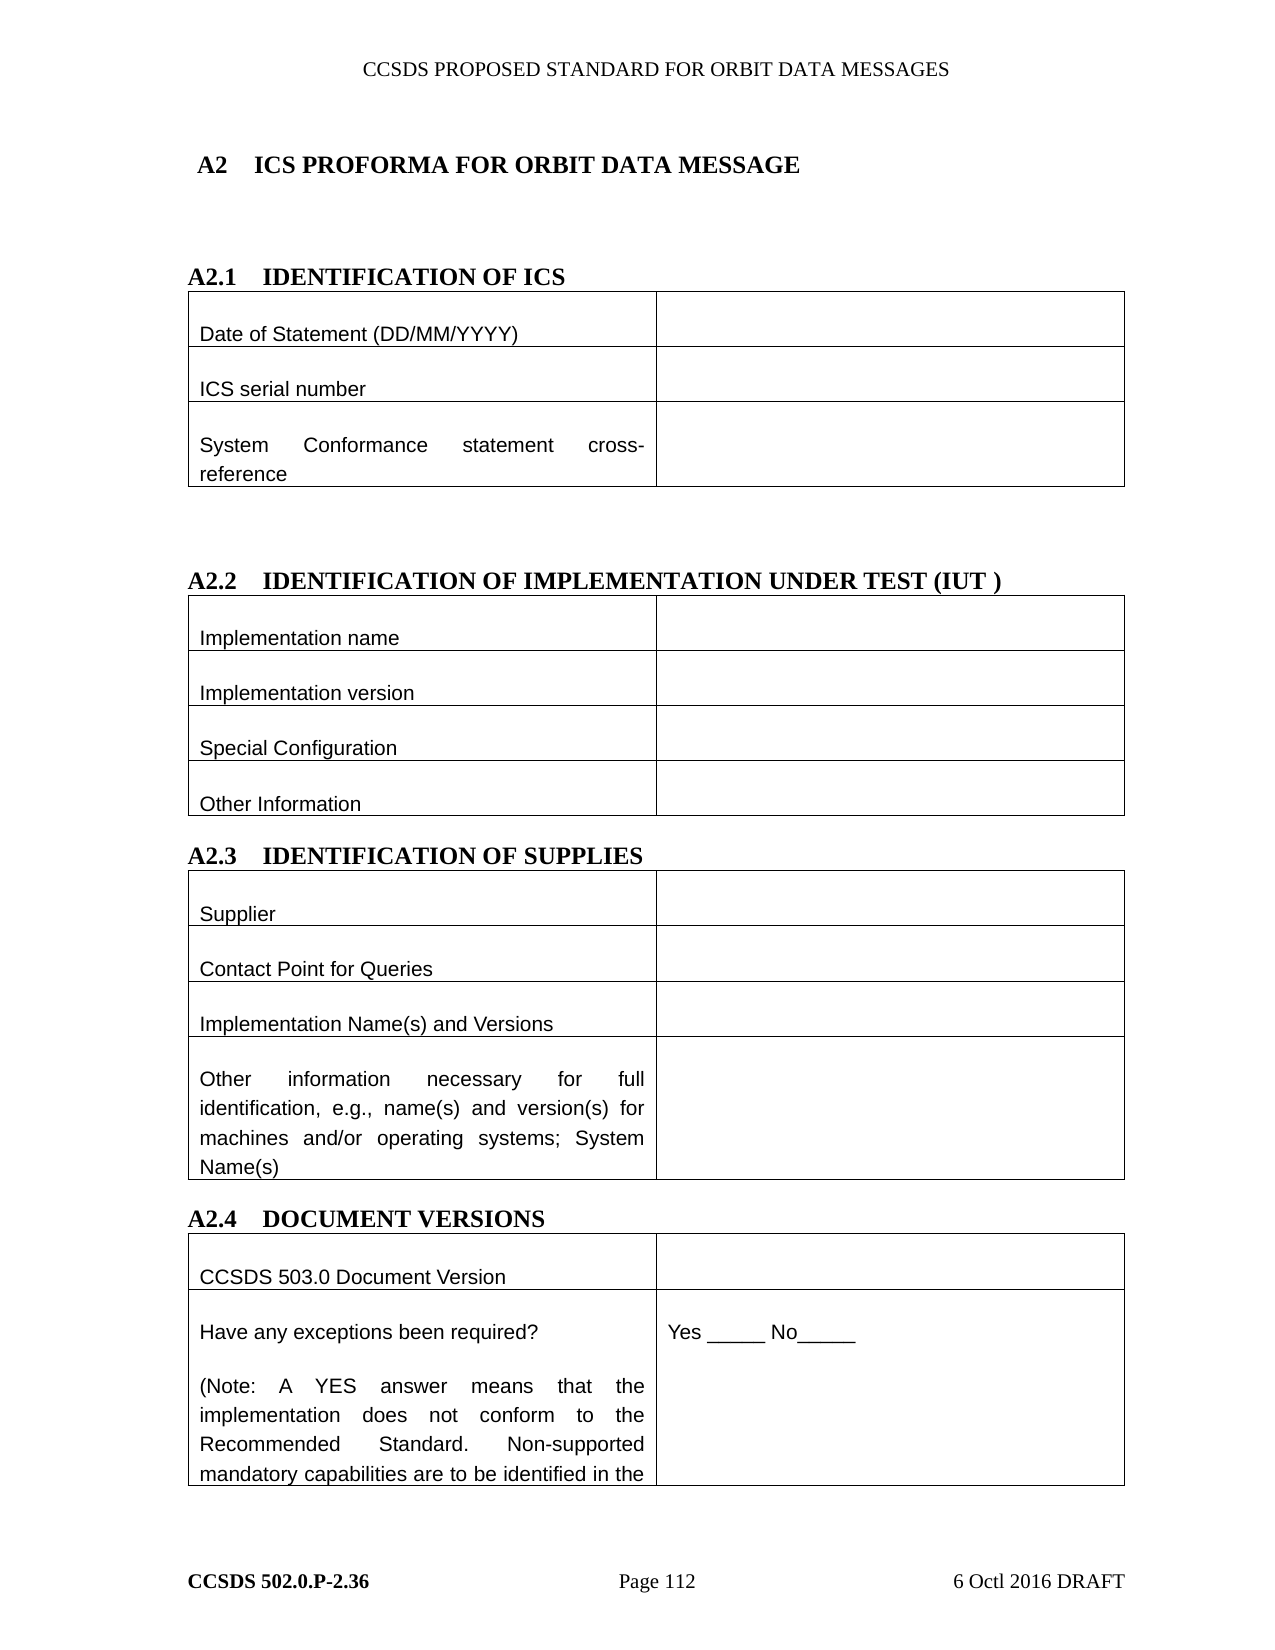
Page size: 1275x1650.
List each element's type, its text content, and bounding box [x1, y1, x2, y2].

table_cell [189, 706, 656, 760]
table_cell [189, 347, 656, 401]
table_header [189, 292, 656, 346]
list Identification of Implementation Under Test (IUT ) [187, 566, 1125, 594]
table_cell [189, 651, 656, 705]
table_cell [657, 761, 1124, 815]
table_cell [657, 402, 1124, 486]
list Identification of supplies [187, 841, 1125, 870]
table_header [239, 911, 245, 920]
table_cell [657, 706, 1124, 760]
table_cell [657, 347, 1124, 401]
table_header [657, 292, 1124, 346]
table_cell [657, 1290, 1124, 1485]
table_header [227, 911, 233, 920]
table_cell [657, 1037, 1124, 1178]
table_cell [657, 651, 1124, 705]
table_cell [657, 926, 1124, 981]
text ICS PROFORMA FOR Orbit DATA MESSAGE [197, 150, 1125, 179]
list Identification of ICS [187, 262, 1125, 291]
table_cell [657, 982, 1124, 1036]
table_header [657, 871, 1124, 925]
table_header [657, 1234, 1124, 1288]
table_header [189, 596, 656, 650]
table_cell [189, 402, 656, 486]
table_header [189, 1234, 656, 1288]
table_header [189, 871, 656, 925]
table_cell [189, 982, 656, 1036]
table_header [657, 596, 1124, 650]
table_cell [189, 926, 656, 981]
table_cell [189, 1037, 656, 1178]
list Document versions [187, 1204, 1125, 1233]
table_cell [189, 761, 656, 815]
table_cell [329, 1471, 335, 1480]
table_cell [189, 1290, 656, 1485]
